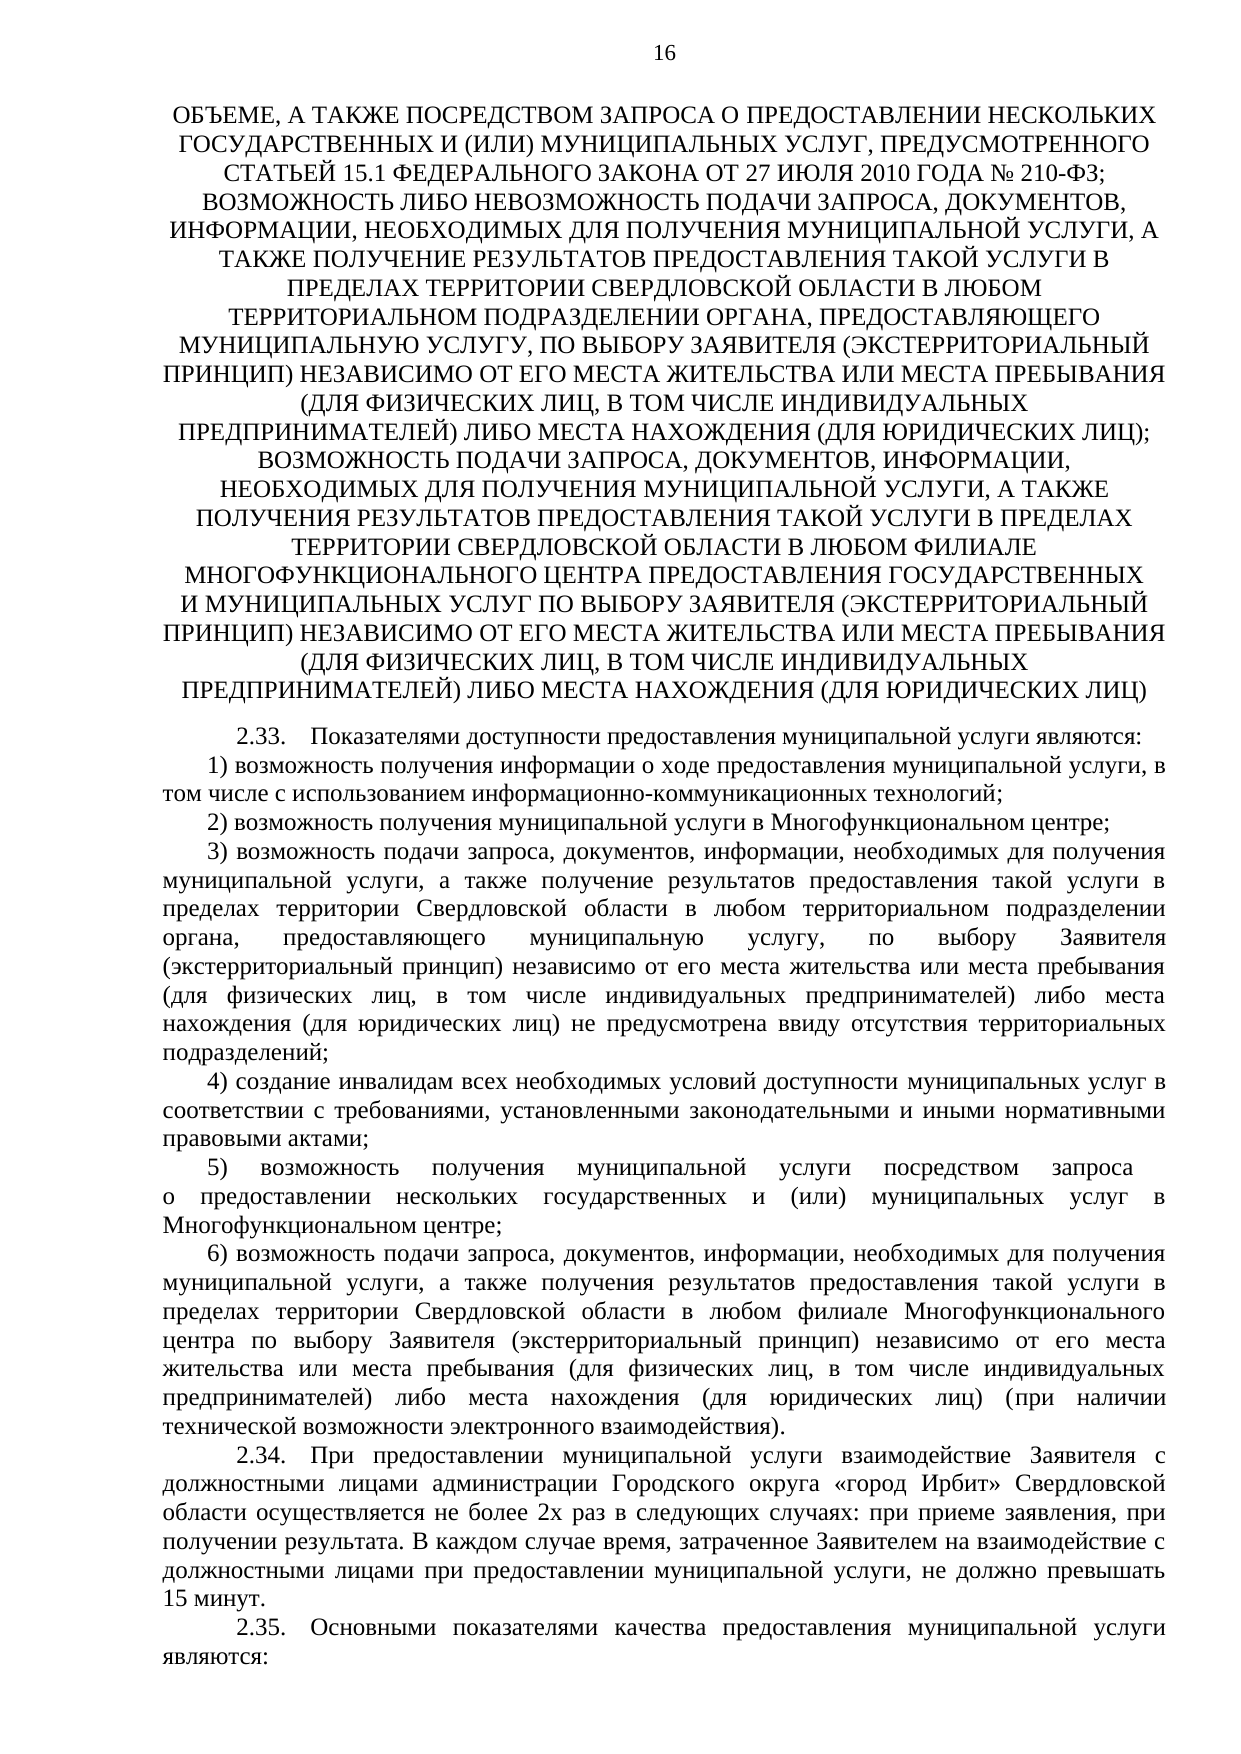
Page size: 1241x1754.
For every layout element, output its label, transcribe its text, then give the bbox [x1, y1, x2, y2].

list Основными показателями качества предоставления муниципальной услуги являются: [162, 1612, 1166, 1670]
list 2) возможность получения муниципальной услуги в Многофункциональном центре; [162, 807, 1166, 836]
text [162, 100, 1166, 704]
list При предоставлении муниципальной услуги взаимодействие Заявителя с должностными лицами администрации Городского округа «город Ирбит» Свердловской области осуществляется не более 2х раз в следующих случаях: при приеме заявления, при получении результата. В каждом случае время, затраченное Заявителем на взаимодействие с должностными лицами при предоставлении муниципальной услуги, не должно превышать 15 минут. [162, 1440, 1166, 1612]
list 6) возможность подачи запроса, документов, информации, необходимых для получения муниципальной услуги, а также получения результатов предоставления такой услуги в пределах территории Свердловской области в любом филиале Многофункционального центра по выбору Заявителя (экстерриториальный принцип) независимо от его места жительства или места пребывания (для физических лиц, в том числе индивидуальных предпринимателей) либо места нахождения (для юридических лиц) (при наличии технической возможности электронного взаимодействия). [162, 1238, 1166, 1440]
list 4) создание инвалидам всех необходимых условий доступности муниципальных услуг в соответствии с требованиями, установленными законодательными и иными нормативными правовыми актами; [162, 1066, 1166, 1152]
text 1) возможность получения информации о ходе предоставления муниципальной услуги, в том числе с использованием информационно-коммуникационных технологий; [162, 750, 1166, 807]
list 5) возможность получения муниципальной услуги посредством запроса о предоставлении нескольких государственных и (или) муниципальных услуг в Многофункциональном центре; [162, 1152, 1166, 1238]
list Показателями доступности предоставления муниципальной услуги являются: [162, 721, 1166, 750]
list 3) возможность подачи запроса, документов, информации, необходимых для получения муниципальной услуги, а также получение результатов предоставления такой услуги в пределах территории Свердловской области в любом территориальном подразделении органа, предоставляющего муниципальную услугу, по выбору Заявителя (экстерриториальный принцип) независимо от его места жительства или места пребывания (для физических лиц, в том числе индивидуальных предпринимателей) либо места нахождения (для юридических лиц) не предусмотрена ввиду отсутствия территориальных подразделений; [162, 836, 1166, 1066]
